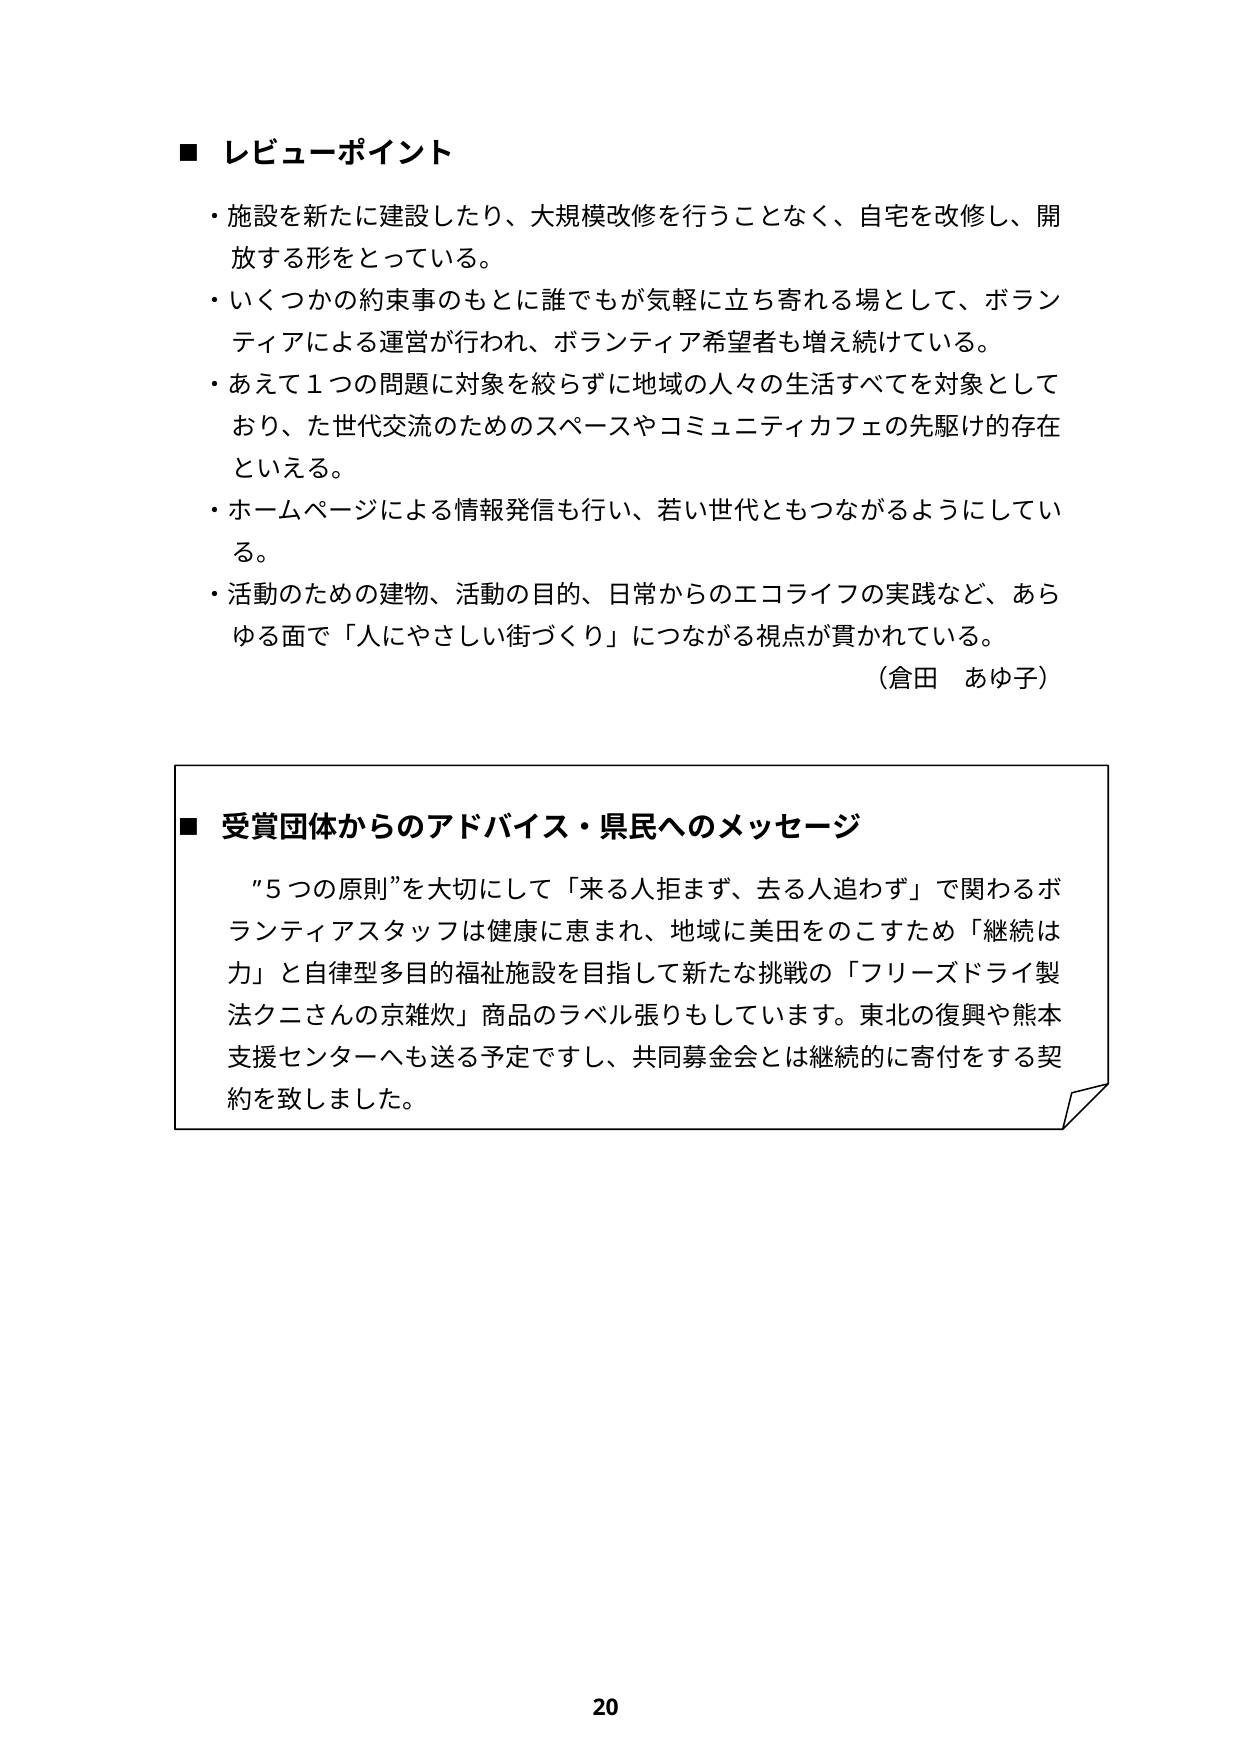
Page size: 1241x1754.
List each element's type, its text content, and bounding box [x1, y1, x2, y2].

text レビューポイント [177, 109, 1063, 193]
text ・あえて１つの問題に対象を絞らずに地域の人々の生活すべてを対象としており、た世代交流のためのスペースやコミュニティカフェの先駆け的存在といえる。 [202, 361, 1063, 488]
text ・活動のための建物、活動の目的、日常からのエコライフの実践など、あらゆる面で「人にやさしい街づくり」につながる視点が貫かれている。 [202, 572, 1063, 656]
text ・ホームページによる情報発信も行い、若い世代ともつながるようにしている。 [202, 488, 1063, 572]
text 受賞団体からのアドバイス・県民へのメッセージ [177, 782, 1063, 866]
text ”５つの原則”を大切にして「来る人拒まず、去る人追わず」で関わるボランティアスタッフは健康に恵まれ、地域に美田をのこすため「継続は力」と自律型多目的福祉施設を目指して新たな挑戦の「フリーズドライ製法クニさんの京雑炊」商品のラベル張りもしています。東北の復興や熊本支援センターへも送る予定ですし、共同募金会とは継続的に寄付をする契約を致しました。 [227, 866, 1063, 1119]
text （倉田 あゆ子） [177, 656, 1063, 698]
text ・施設を新たに建設したり、大規模改修を行うことなく、自宅を改修し、開放する形をとっている。 [202, 193, 1063, 277]
text ・いくつかの約束事のもとに誰でもが気軽に立ち寄れる場として、ボランティアによる運営が行われ、ボランティア希望者も増え続けている。 [202, 277, 1063, 361]
